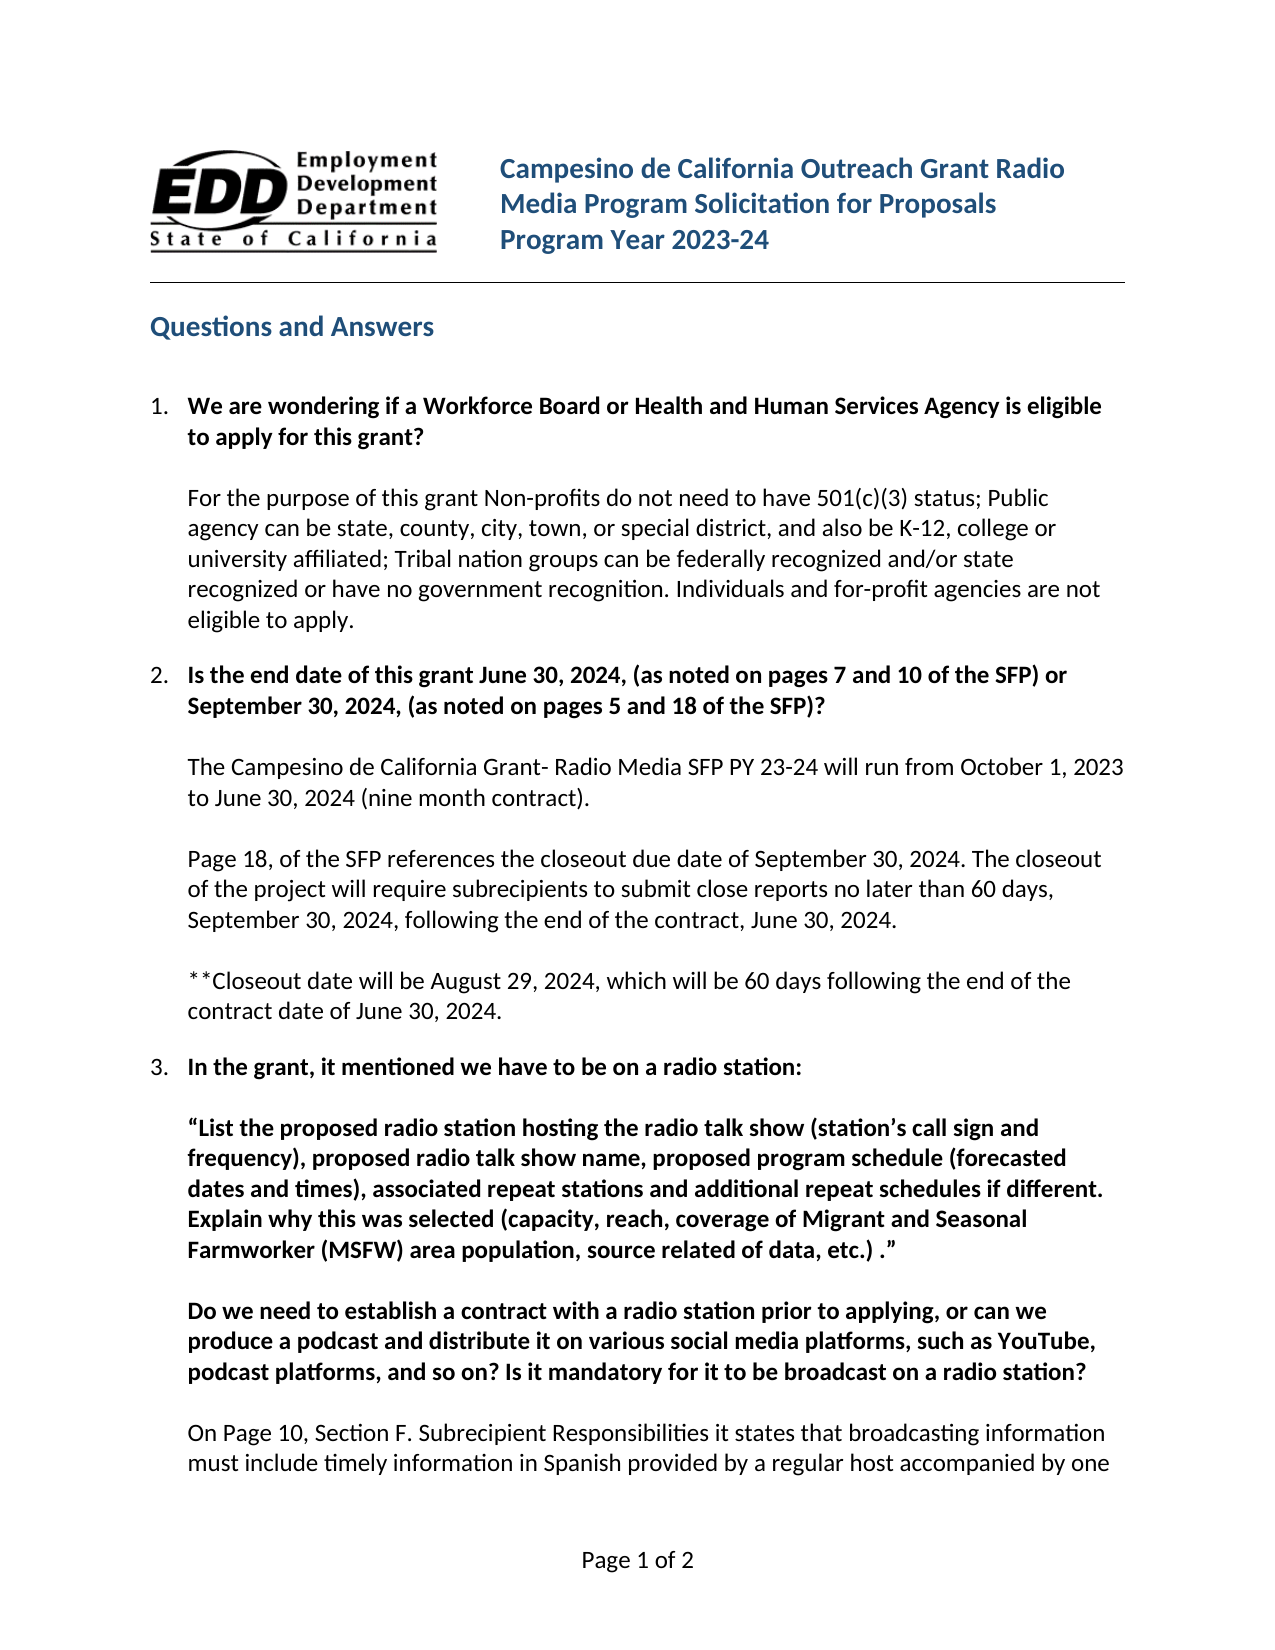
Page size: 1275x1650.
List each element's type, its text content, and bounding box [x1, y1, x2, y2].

subtitle Questions and Answers [150, 308, 1125, 343]
list We are wondering if a Workforce Board or Health and Human Services Agency is eligible to apply for this grant? For the purpose of this grant Non-profits do not need to have 501(c)(3) status; Public agency can be state, county, city, town, or special district, and also be K-12, college or university affiliated; Tribal nation groups can be federally recognized and/or state recognized or have no government recognition. Individuals and for-profit agencies are not eligible to apply. [150, 390, 1125, 634]
list Is the end date of this grant June 30, 2024, (as noted on pages 7 and 10 of the SFP) or September 30, 2024, (as noted on pages 5 and 18 of the SFP)? The Campesino de California Grant- Radio Media SFP PY 23-24 will run from October 1, 2023 to June 30, 2024 (nine month contract). Page 18, of the SFP references the closeout due date of September 30, 2024. The closeout of the project will require subrecipients to submit close reports no later than 60 days, September 30, 2024, following the end of the contract, June 30, 2024. **Closeout date will be August 29, 2024, which will be 60 days following the end of the contract date of June 30, 2024. [150, 659, 1125, 1026]
picture [150, 150, 438, 255]
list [150, 1051, 1125, 1478]
subtitle Campesino de California Outreach Grant Radio Media Program Solicitation for Proposals Program Year 2023-24 [500, 150, 1125, 257]
